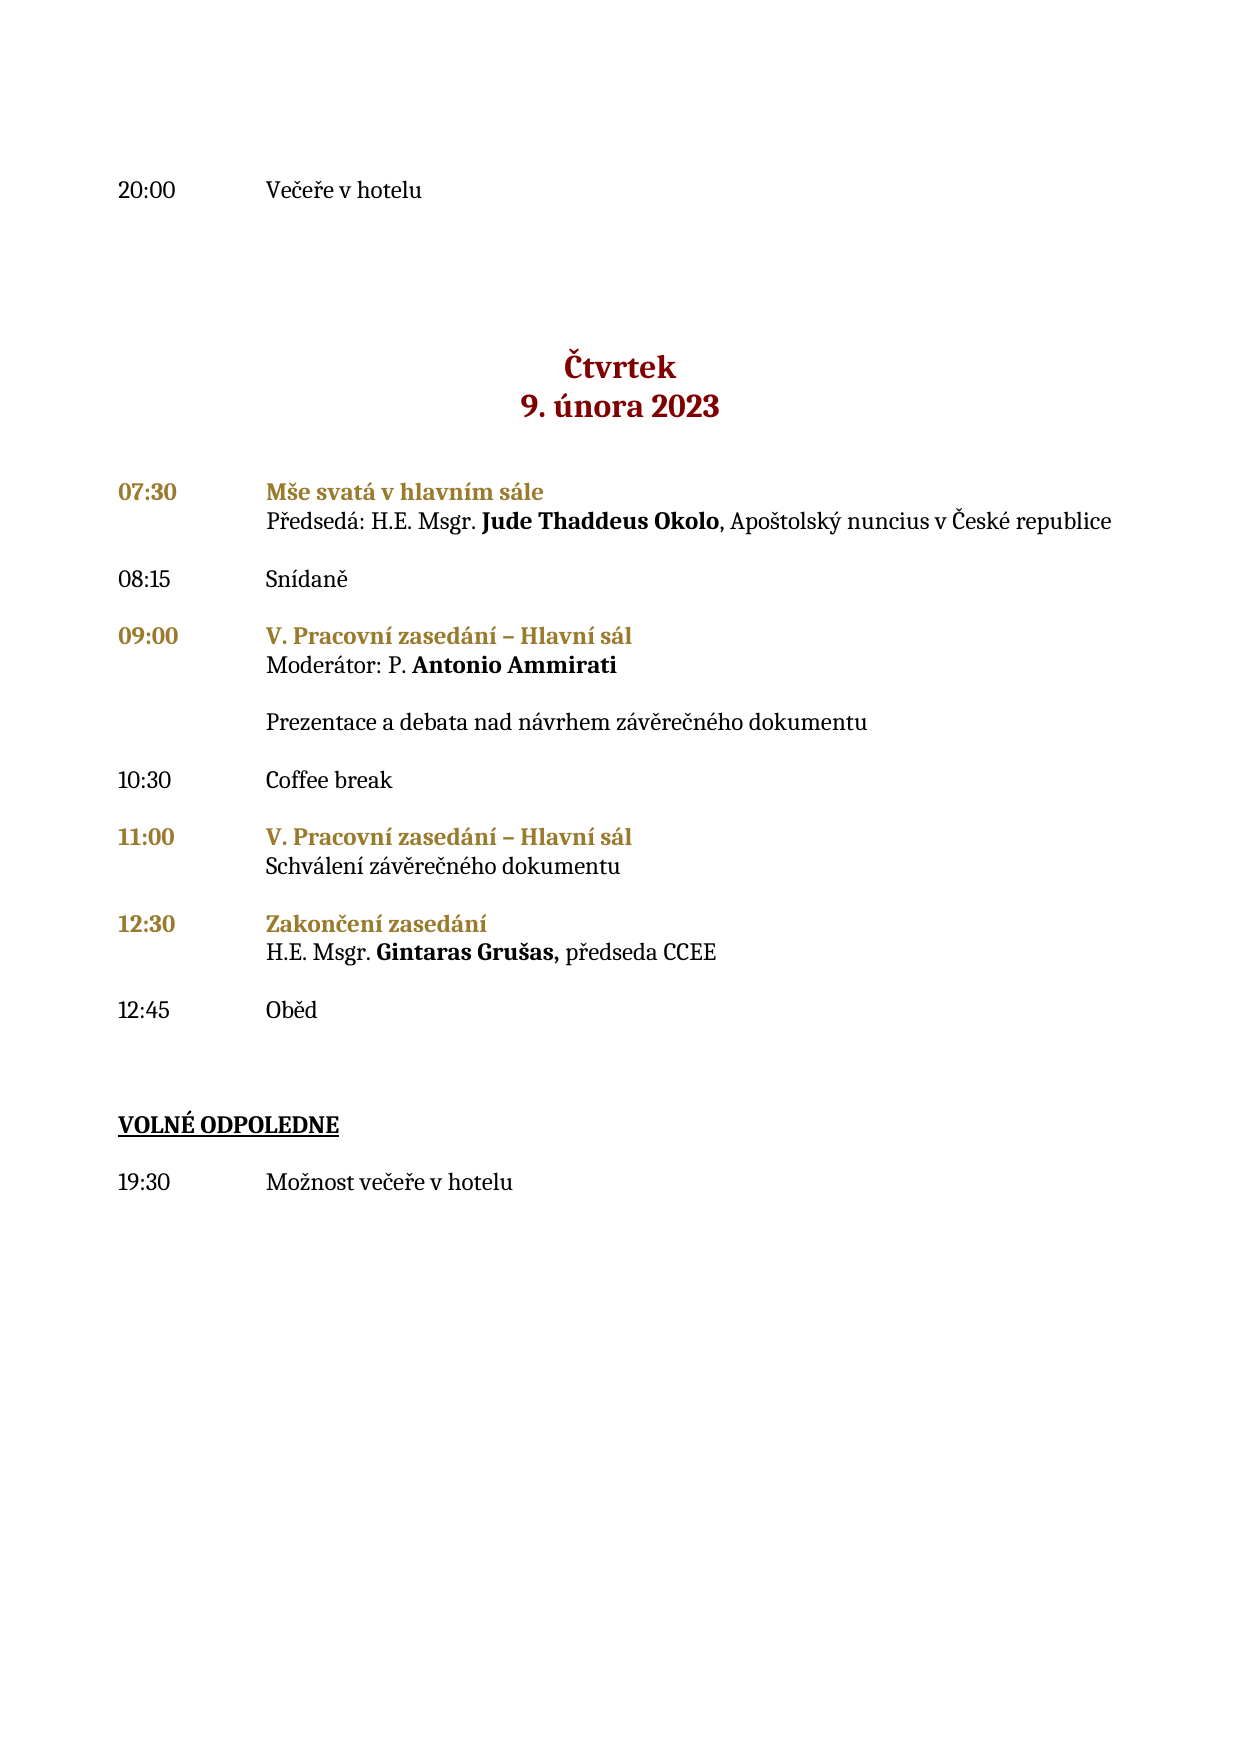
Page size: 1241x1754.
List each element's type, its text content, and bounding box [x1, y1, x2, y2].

text 20:00 Večeře v hotelu [118, 176, 1122, 205]
text 19:30 Možnost večeře v hotelu [118, 1168, 1122, 1197]
text Čtvrtek [118, 349, 1122, 387]
text 10:30 Coffee break [118, 766, 1122, 794]
text 11:00 V. Pracovní zasedání – Hlavní sál [118, 823, 1122, 852]
text Předsedá: H.E. Msgr. Jude Thaddeus Okolo, Apoštolský nuncius v České republice [266, 507, 1122, 536]
text 08:15 Snídaně [118, 564, 1122, 593]
text 09:00 V. Pracovní zasedání – Hlavní sál [118, 622, 1122, 651]
text 07:30 Mše svatá v hlavním sále [118, 478, 1122, 507]
text 12:30 Zakončení zasedání [118, 909, 1122, 938]
text 12:45 Oběd [118, 996, 1122, 1024]
text 9. února 2023 [118, 387, 1122, 426]
text Moderátor: P. Antonio Ammirati [118, 651, 1122, 679]
text Schválení závěrečného dokumentu [118, 852, 1148, 881]
text VOLNÉ ODPOLEDNE [118, 1111, 1122, 1139]
text H.E. Msgr. Gintaras Grušas, předseda CCEE [118, 938, 1122, 967]
text Prezentace a debata nad návrhem závěrečného dokumentu [266, 708, 1122, 737]
